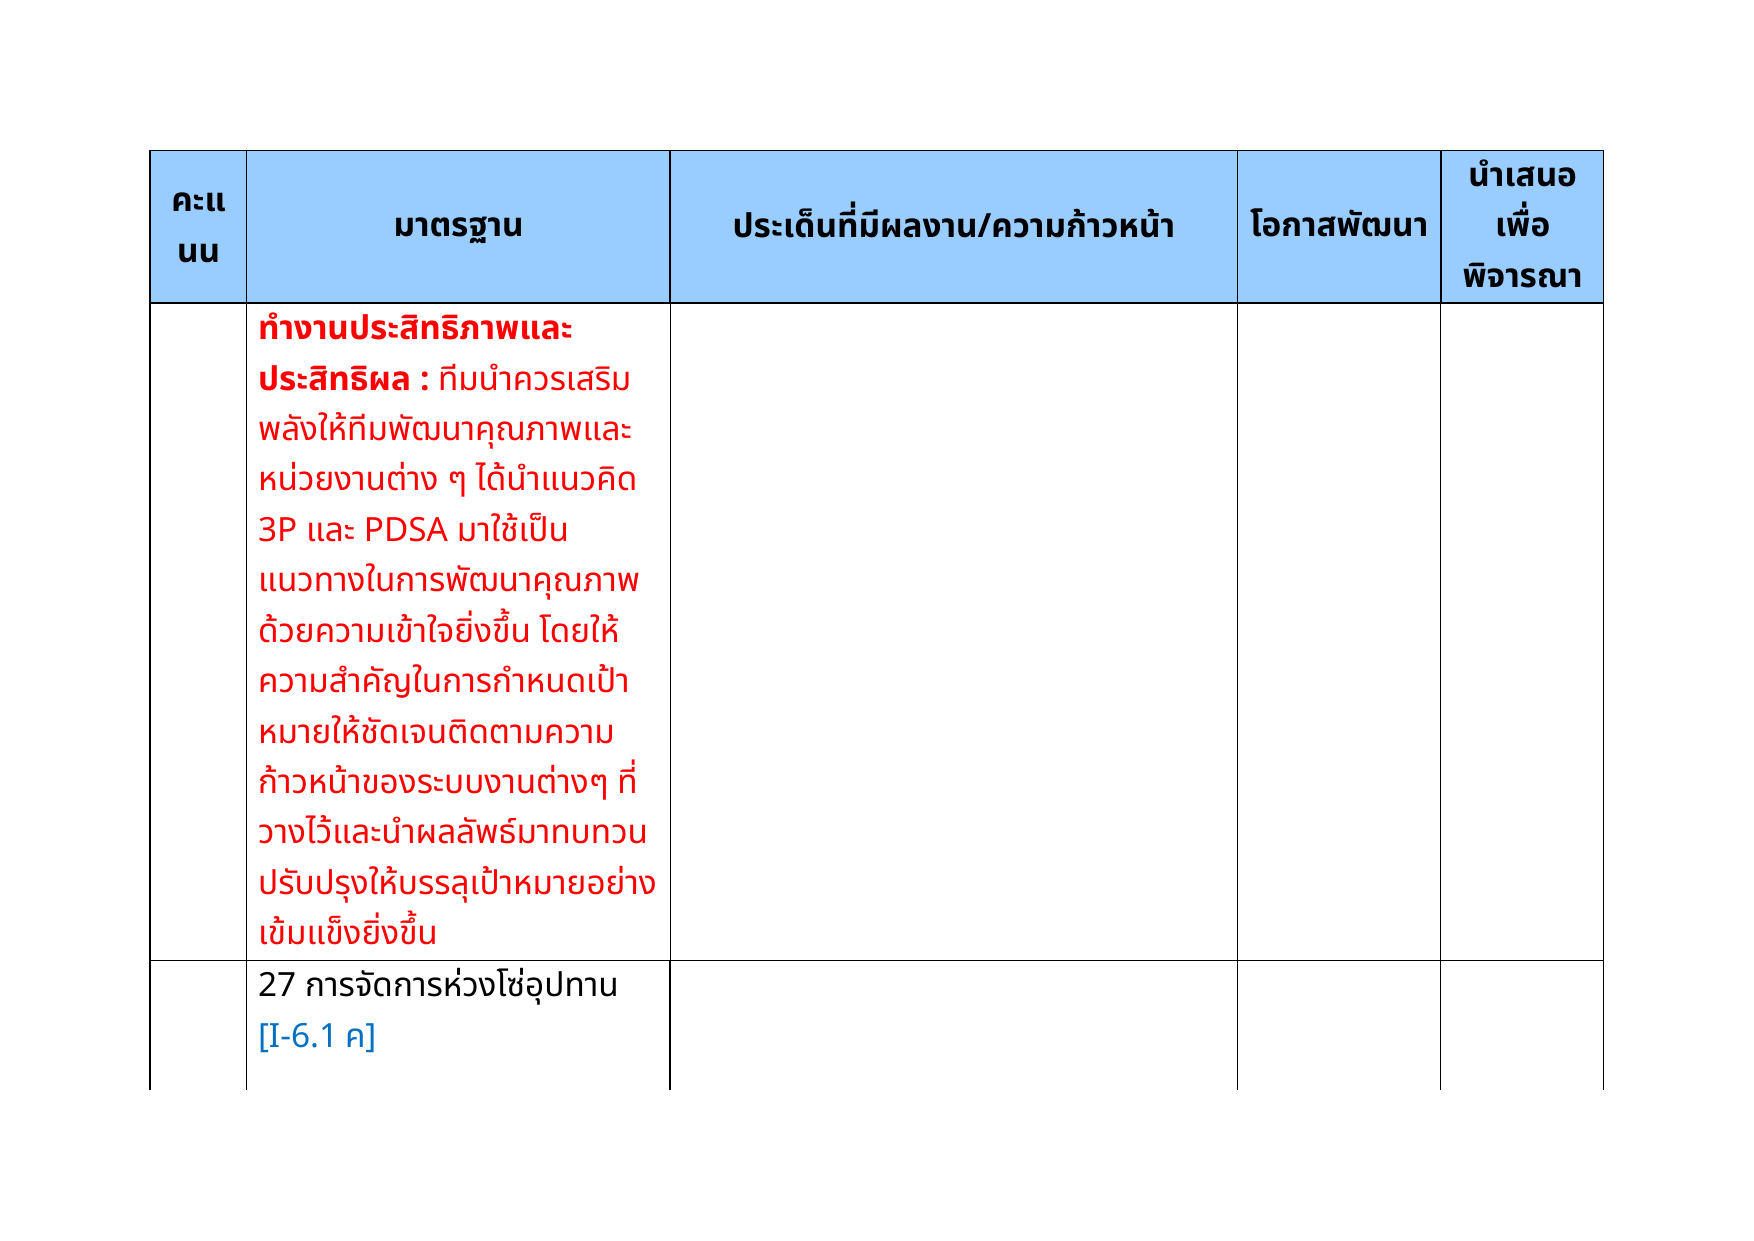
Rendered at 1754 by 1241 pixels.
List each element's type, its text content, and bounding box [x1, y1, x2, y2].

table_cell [247, 304, 670, 960]
table_cell [671, 304, 1237, 960]
table_cell [1238, 304, 1440, 960]
table_header โอกาสพัฒนา [1238, 151, 1440, 302]
table_cell [1441, 961, 1603, 1090]
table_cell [247, 961, 669, 1090]
table_header ประเด็นที่มีผลงาน/ความก้าวหน้า [671, 151, 1237, 302]
table_header คะแนน [151, 151, 246, 302]
table_cell [1441, 304, 1603, 960]
table_cell [151, 304, 246, 960]
table_cell [151, 961, 246, 1090]
table_cell [671, 961, 1237, 1090]
table_cell [1238, 961, 1440, 1090]
table_header มาตรฐาน [247, 151, 669, 302]
table_header นำเสนอเพื่อพิจารณา [1442, 151, 1603, 302]
